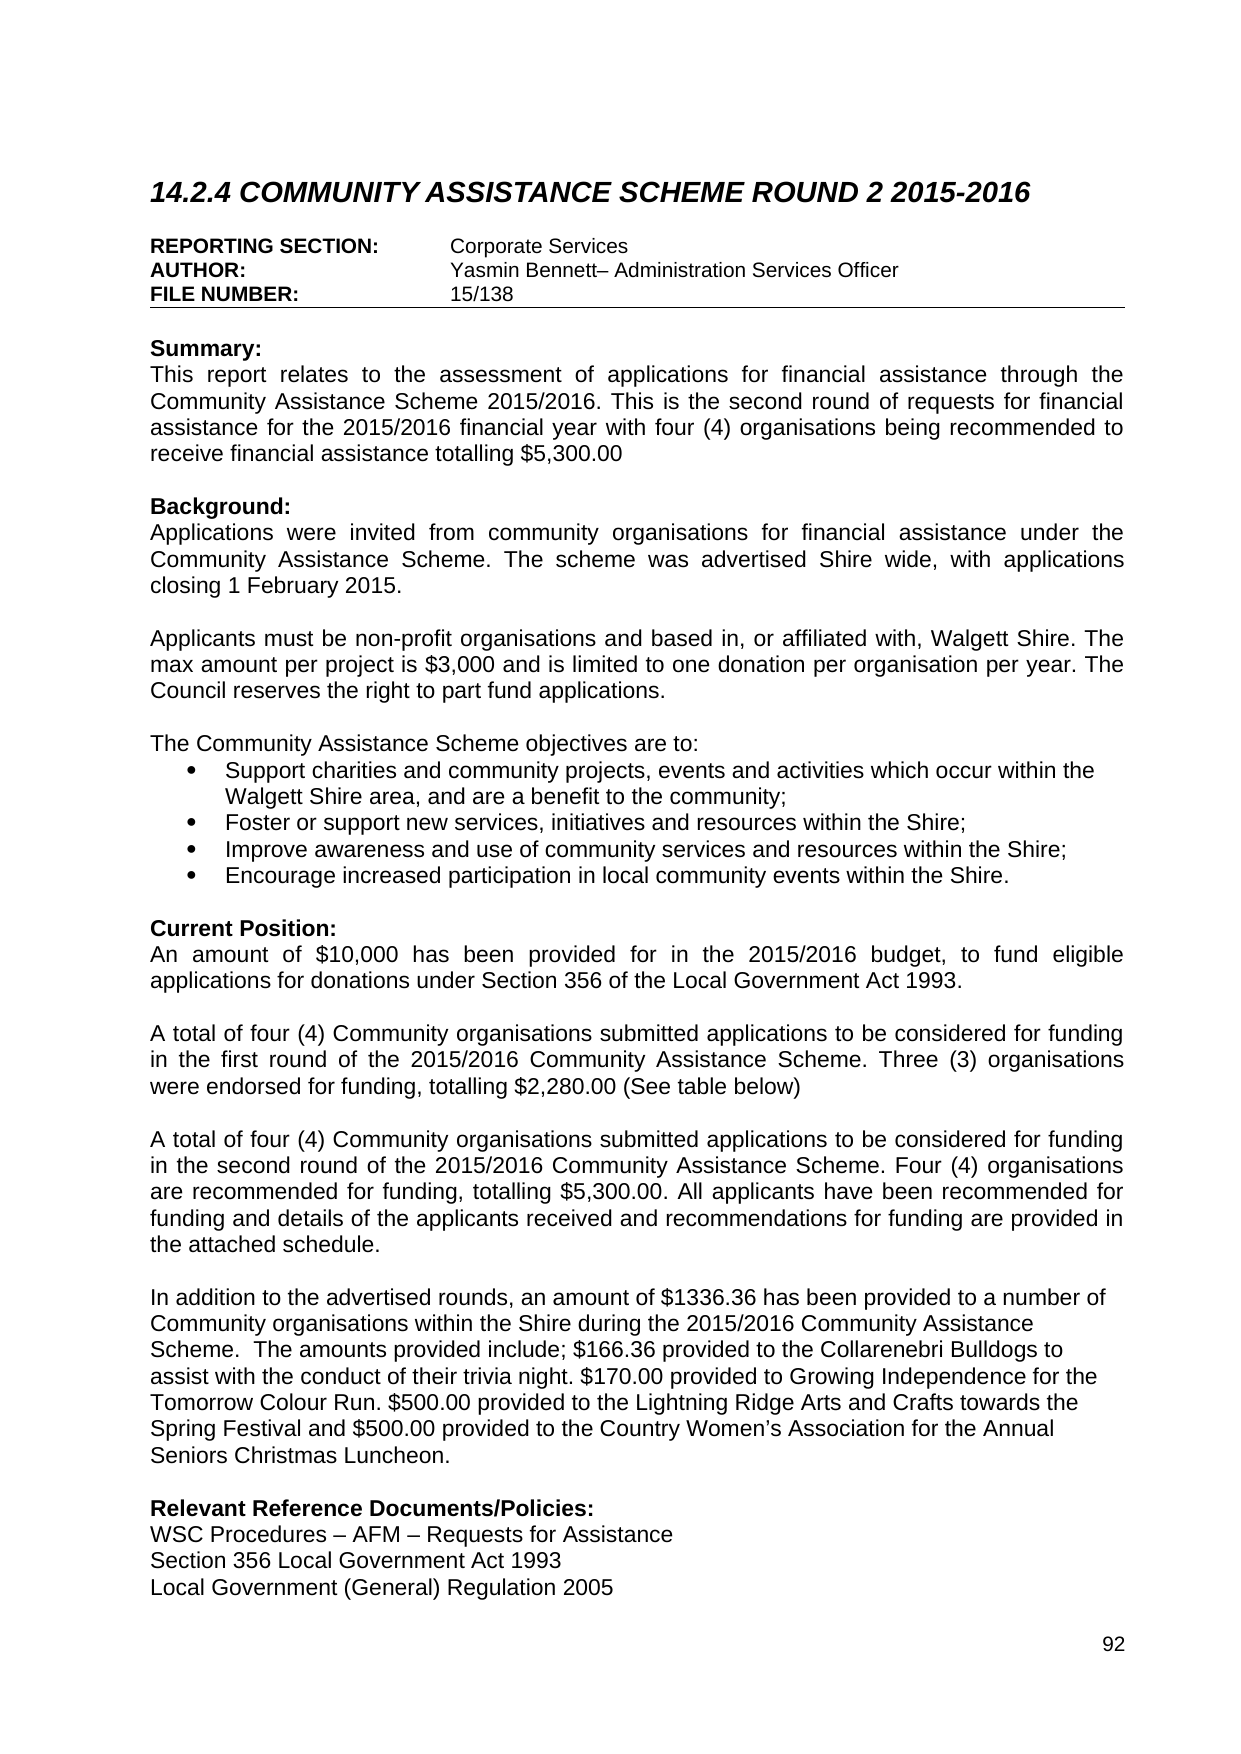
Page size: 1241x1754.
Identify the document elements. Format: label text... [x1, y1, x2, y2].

text Summary: [150, 335, 1125, 361]
text REPORTING SECTION: Corporate Services [150, 233, 1125, 257]
text Current Position: [150, 915, 1125, 941]
list Encourage increased participation in local community events within the Shire. [187, 862, 1125, 888]
text Relevant Reference Documents/Policies: [150, 1494, 1125, 1521]
text Section 356 Local Government Act 1993 [150, 1547, 1125, 1573]
text A total of four (4) Community organisations submitted applications to be considered for funding in the first round of the 2015/2016 Community Assistance Scheme. Three (3) organisations were endorsed for funding, totalling $2,280.00 (See table below) [150, 1020, 1125, 1099]
text Background: [150, 493, 1125, 519]
text 14.2.4 Community assistance scheme round 2 2015-2016 [150, 175, 1125, 208]
text WSC Procedures – AFM – Requests for Assistance [150, 1521, 1125, 1547]
text The Community Assistance Scheme objectives are to: [150, 730, 1125, 757]
text Applications were invited from community organisations for financial assistance under the Community Assistance Scheme. The scheme was advertised Shire wide, with applications closing 1 February 2015. [150, 519, 1125, 598]
text A total of four (4) Community organisations submitted applications to be considered for funding in the second round of the 2015/2016 Community Assistance Scheme. Four (4) organisations are recommended for funding, totalling $5,300.00. All applicants have been recommended for funding and details of the applicants received and recommendations for funding are provided in the attached schedule. [150, 1126, 1125, 1257]
text FILE NUMBER: 15/138 [150, 281, 1125, 307]
list Support charities and community projects, events and activities which occur within the Walgett Shire area, and are a benefit to the community; [187, 757, 1125, 809]
text In addition to the advertised rounds, an amount of $1336.36 has been provided to a number of Community organisations within the Shire during the 2015/2016 Community Assistance Scheme. The amounts provided include; $166.36 provided to the Collarenebri Bulldogs to assist with the conduct of their trivia night. $170.00 provided to Growing Independence for the Tomorrow Colour Run. $500.00 provided to the Lightning Ridge Arts and Crafts towards the Spring Festival and $500.00 provided to the Country Women’s Association for the Annual Seniors Christmas Luncheon. [150, 1284, 1125, 1468]
text This report relates to the assessment of applications for financial assistance through the Community Assistance Scheme 2015/2016. This is the second round of requests for financial assistance for the 2015/2016 financial year with four (4) organisations being recommended to receive financial assistance totalling $5,300.00 [150, 361, 1125, 467]
text Local Government (General) Regulation 2005 [150, 1573, 1125, 1600]
text An amount of $10,000 has been provided for in the 2015/2016 budget, to fund eligible applications for donations under Section 356 of the Local Government Act 1993. [150, 941, 1125, 994]
list Improve awareness and use of community services and resources within the Shire; [187, 836, 1125, 862]
text AUTHOR: Yasmin Bennett– Administration Services Officer [150, 257, 1125, 281]
list Foster or support new services, initiatives and resources within the Shire; [187, 809, 1125, 836]
text Applicants must be non-profit organisations and based in, or affiliated with, Walgett Shire. The max amount per project is $3,000 and is limited to one donation per organisation per year. The Council reserves the right to part fund applications. [150, 625, 1125, 704]
